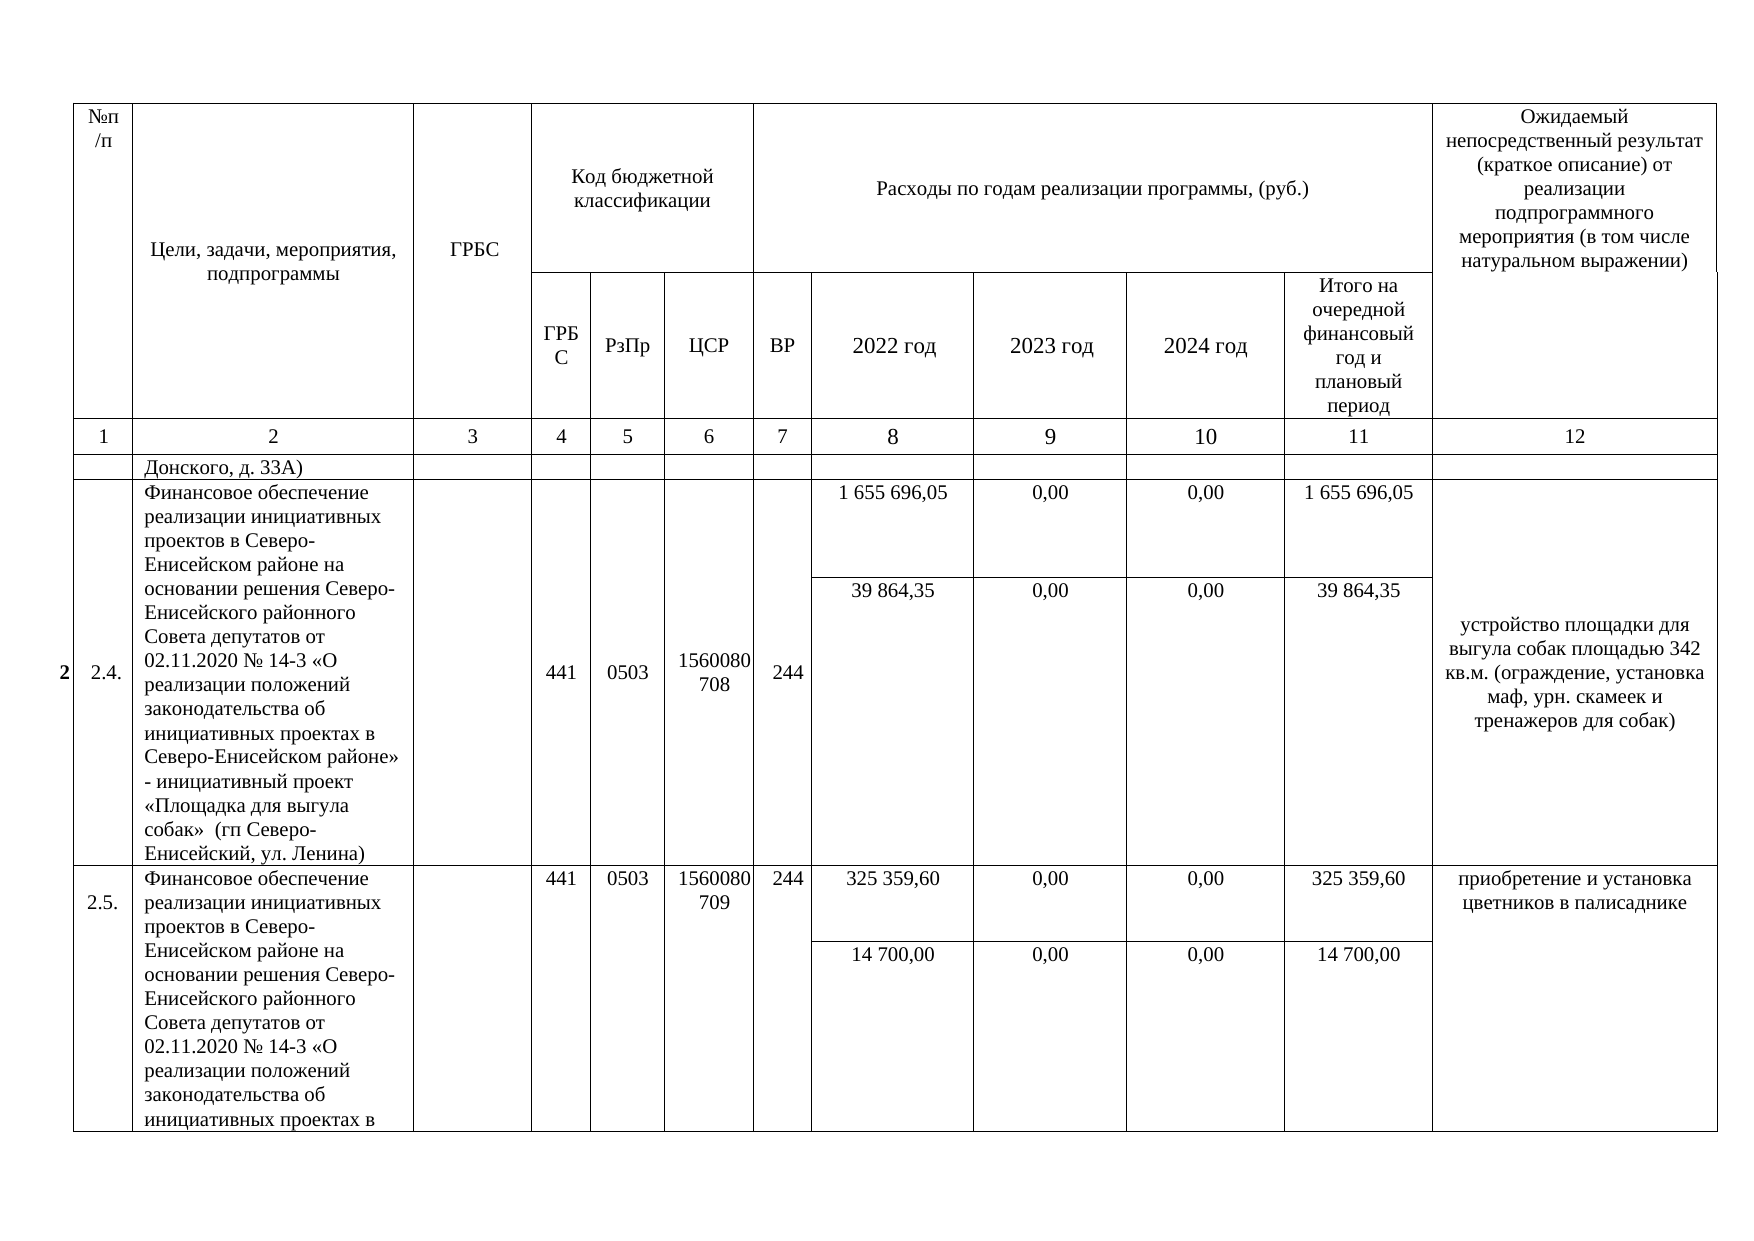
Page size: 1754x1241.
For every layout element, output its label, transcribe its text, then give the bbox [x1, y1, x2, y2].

table_cell 2022 год [812, 273, 973, 417]
table_cell 2 2.4. [74, 480, 132, 865]
table_cell 244 [754, 866, 811, 1131]
table_cell 3 [414, 419, 531, 454]
table_header Цели, задачи, мероприятия, подпрограммы [133, 104, 413, 417]
table_header Расходы по годам реализации программы, (руб.) [754, 104, 1432, 272]
table_cell 1 655 696,05 [1285, 480, 1432, 577]
table_cell 0,00 [1127, 942, 1284, 1131]
table_cell 2023 год [974, 273, 1126, 417]
table_cell 14 700,00 [812, 942, 973, 1131]
table_cell [1127, 455, 1284, 479]
table_cell 39 864,35 [1285, 578, 1432, 865]
table_cell 14 700,00 [1285, 942, 1432, 1131]
table_cell 6 [665, 419, 753, 454]
table_cell ЦСР [665, 273, 753, 417]
table_cell 1 655 696,05 [812, 480, 973, 577]
table_cell 2 [133, 419, 413, 454]
table_cell 2 2.5. [74, 866, 132, 1131]
table_cell 0,00 [974, 866, 1126, 941]
table_cell [1433, 272, 1717, 417]
table_cell [414, 480, 531, 865]
table_cell 11 [1285, 419, 1432, 454]
table_cell 0,00 [974, 480, 1126, 577]
table_cell 39 864,35 [812, 578, 973, 865]
table_cell 4 [532, 419, 590, 454]
table_cell 1560080709 [665, 866, 753, 1131]
table_cell РзПр [591, 273, 664, 417]
table_cell 12 [1433, 419, 1717, 454]
table_cell 0,00 [974, 942, 1126, 1131]
table_cell 0,00 [1127, 578, 1284, 865]
table_cell 2024 год [1127, 273, 1284, 417]
table_header №п/п [74, 104, 132, 417]
table_cell [1285, 455, 1432, 479]
table_cell Финансовое обеспечение реализации инициативных проектов в Северо-Енисейском районе на основании решения Северо-Енисейского районного Совета депутатов от 02.11.2020 № 14-3 «О реализации положений законодательства об инициативных проектах в Северо-Енисейском районе» - инициативный проект «Цветущий палисадник» (гп Северо-Енисейский, ул. Донского, д. 45А) [133, 866, 413, 1131]
table_cell [974, 455, 1126, 479]
table_cell [414, 866, 531, 1131]
table_cell 244 [754, 480, 811, 865]
table_cell устройство площадки для выгула собак площадью 342 кв.м. (ограждение, установка маф, урн. скамеек и тренажеров для собак) [1433, 480, 1717, 865]
table_header Код бюджетной классификации [532, 104, 753, 272]
table_cell 441 [532, 480, 590, 865]
table_cell 0,00 [1127, 480, 1284, 577]
table_cell [812, 455, 973, 479]
table_cell 325 359,60 [812, 866, 973, 941]
table_cell 10 [1127, 419, 1284, 454]
table_cell ВР [754, 273, 811, 417]
table_cell 0,00 [1127, 866, 1284, 941]
table_cell приобретение и установка цветников в палисаднике [1433, 866, 1717, 1131]
table_cell 0503 [591, 480, 664, 865]
table_cell 0503 [591, 866, 664, 1131]
table_cell 7 [754, 419, 811, 454]
table_cell 1560080708 [665, 480, 753, 865]
table_cell Итого на очередной финансовый год и плановый период [1285, 273, 1432, 417]
table_header Ожидаемый непосредственный результат (краткое описание) от реализации подпрограммного мероприятия (в том числе натуральном выражении) [1433, 104, 1716, 272]
table_cell 325 359,60 [1285, 866, 1432, 941]
table_cell Финансовое обеспечение реализации инициативных проектов в Северо-Енисейском районе на основании решения Северо-Енисейского районного Совета депутатов от 02.11.2020 № 14-3 «О реализации положений законодательства об инициативных проектах в Северо-Енисейском районе» - инициативный проект «Площадка для выгула собак» (гп Северо-Енисейский, ул. Ленина) [133, 480, 413, 865]
table_header ГРБС [414, 104, 531, 417]
table_cell 9 [974, 419, 1126, 454]
table_cell 8 [812, 419, 973, 454]
table_cell 0,00 [974, 578, 1126, 865]
table_cell 5 [591, 419, 664, 454]
table_cell 441 [532, 866, 590, 1131]
table_cell ГРБС [532, 273, 590, 417]
table_cell 1 [74, 419, 132, 454]
